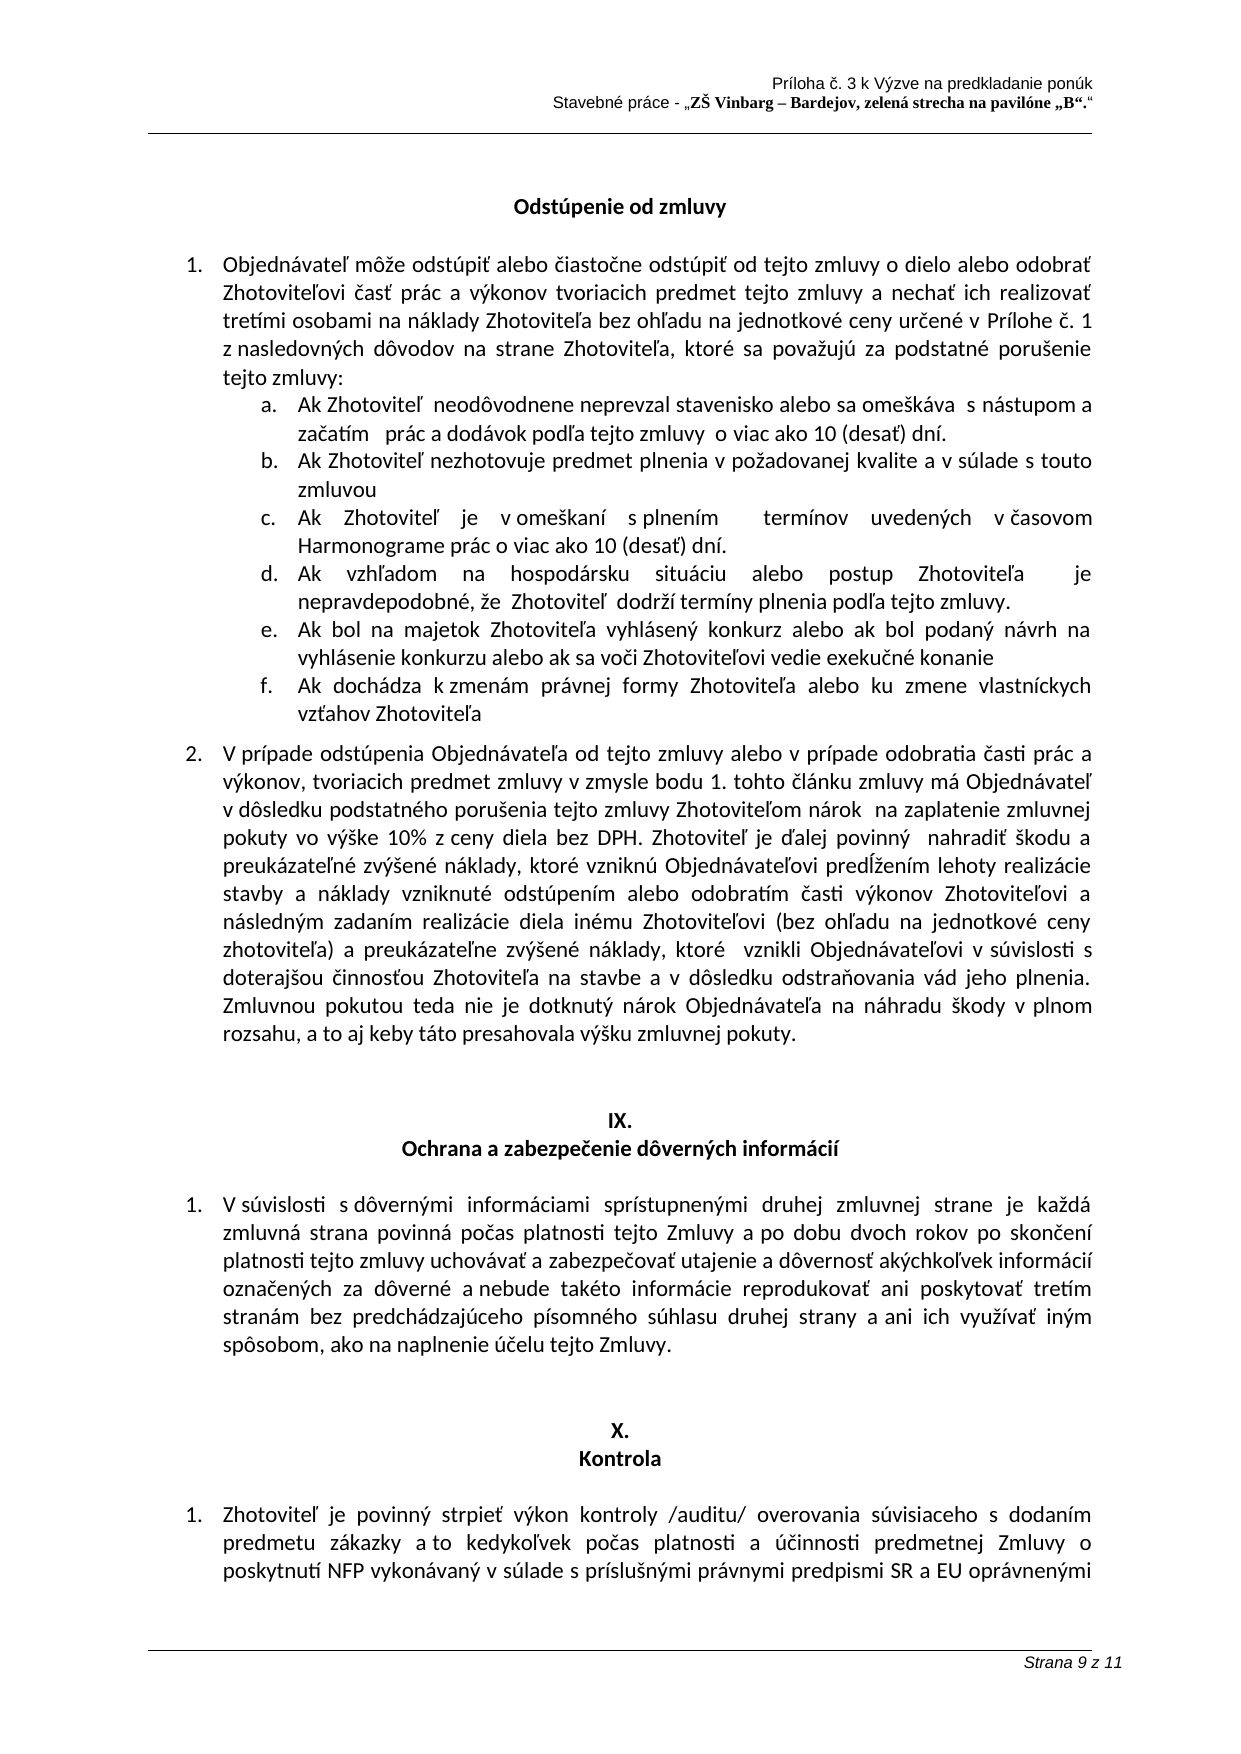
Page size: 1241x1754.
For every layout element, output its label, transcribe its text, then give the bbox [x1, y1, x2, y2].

list Ak bol na majetok Zhotoviteľa vyhlásený konkurz alebo ak bol podaný návrh na vyhlásenie konkurzu alebo ak sa voči Zhotoviteľovi vedie exekučné konanie [261, 615, 1092, 671]
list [185, 1501, 1092, 1584]
list Ak Zhotoviteľ nezhotovuje predmet plnenia v požadovanej kvalite a v súlade s touto zmluvou [261, 447, 1092, 503]
list Ak dochádza k zmenám právnej formy Zhotoviteľa alebo ku zmene vlastníckych vzťahov Zhotoviteľa [260, 671, 1092, 727]
list Ak Zhotoviteľ je v omeškaní s plnením termínov uvedených v časovom Harmonograme prác o viac ako 10 (desať) dní. [261, 503, 1092, 559]
text X. [148, 1416, 1092, 1444]
list Ak Zhotoviteľ neodôvodnene neprevzal stavenisko alebo sa omeškáva s nástupom a začatím prác a dodávok podľa tejto zmluvy o viac ako 10 (desať) dní. [261, 391, 1092, 447]
list V súvislosti s dôvernými informáciami sprístupnenými druhej zmluvnej strane je každá zmluvná strana povinná počas platnosti tejto Zmluvy a po dobu dvoch rokov po skončení platnosti tejto zmluvy uchovávať a zabezpečovať utajenie a dôvernosť akýchkoľvek informácií označených za dôverné a nebude takéto informácie reprodukovať ani poskytovať tretím stranám bez predchádzajúceho písomného súhlasu druhej strany a ani ich využívať iným spôsobom, ako na naplnenie účelu tejto Zmluvy. [185, 1190, 1092, 1358]
text IX. [148, 1106, 1092, 1134]
text Kontrola [148, 1444, 1093, 1472]
list Objednávateľ môže odstúpiť alebo čiastočne odstúpiť od tejto zmluvy o dielo alebo odobrať Zhotoviteľovi časť prác a výkonov tvoriacich predmet tejto zmluvy a nechať ich realizovať tretími osobami na náklady Zhotoviteľa bez ohľadu na jednotkové ceny určené v Prílohe č. 1 z nasledovných dôvodov na strane Zhotoviteľa, ktoré sa považujú za podstatné porušenie tejto zmluvy: [186, 251, 1092, 391]
text Ochrana a zabezpečenie dôverných informácií [148, 1134, 1093, 1162]
list V prípade odstúpenia Objednávateľa od tejto zmluvy alebo v prípade odobratia časti prác a výkonov, tvoriacich predmet zmluvy v zmysle bodu 1. tohto článku zmluvy má Objednávateľ v dôsledku podstatného porušenia tejto zmluvy Zhotoviteľom nárok na zaplatenie zmluvnej pokuty vo výške 10% z ceny diela bez DPH. Zhotoviteľ je ďalej povinný nahradiť škodu a preukázateľné zvýšené náklady, ktoré vzniknú Objednávateľovi predĺžením lehoty realizácie stavby a náklady vzniknuté odstúpením alebo odobratím časti výkonov Zhotoviteľovi a následným zadaním realizácie diela inému Zhotoviteľovi (bez ohľadu na jednotkové ceny zhotoviteľa) a preukázateľne zvýšené náklady, ktoré vznikli Objednávateľovi v súvislosti s doterajšou činnosťou Zhotoviteľa na stavbe a v dôsledku odstraňovania vád jeho plnenia. Zmluvnou pokutou teda nie je dotknutý nárok Objednávateľa na náhradu škody v plnom rozsahu, a to aj keby táto presahovala výšku zmluvnej pokuty. [185, 739, 1092, 1048]
list Ak vzhľadom na hospodársku situáciu alebo postup Zhotoviteľa je nepravdepodobné, že Zhotoviteľ dodrží termíny plnenia podľa tejto zmluvy. [261, 559, 1092, 615]
text Odstúpenie od zmluvy [148, 192, 1093, 220]
